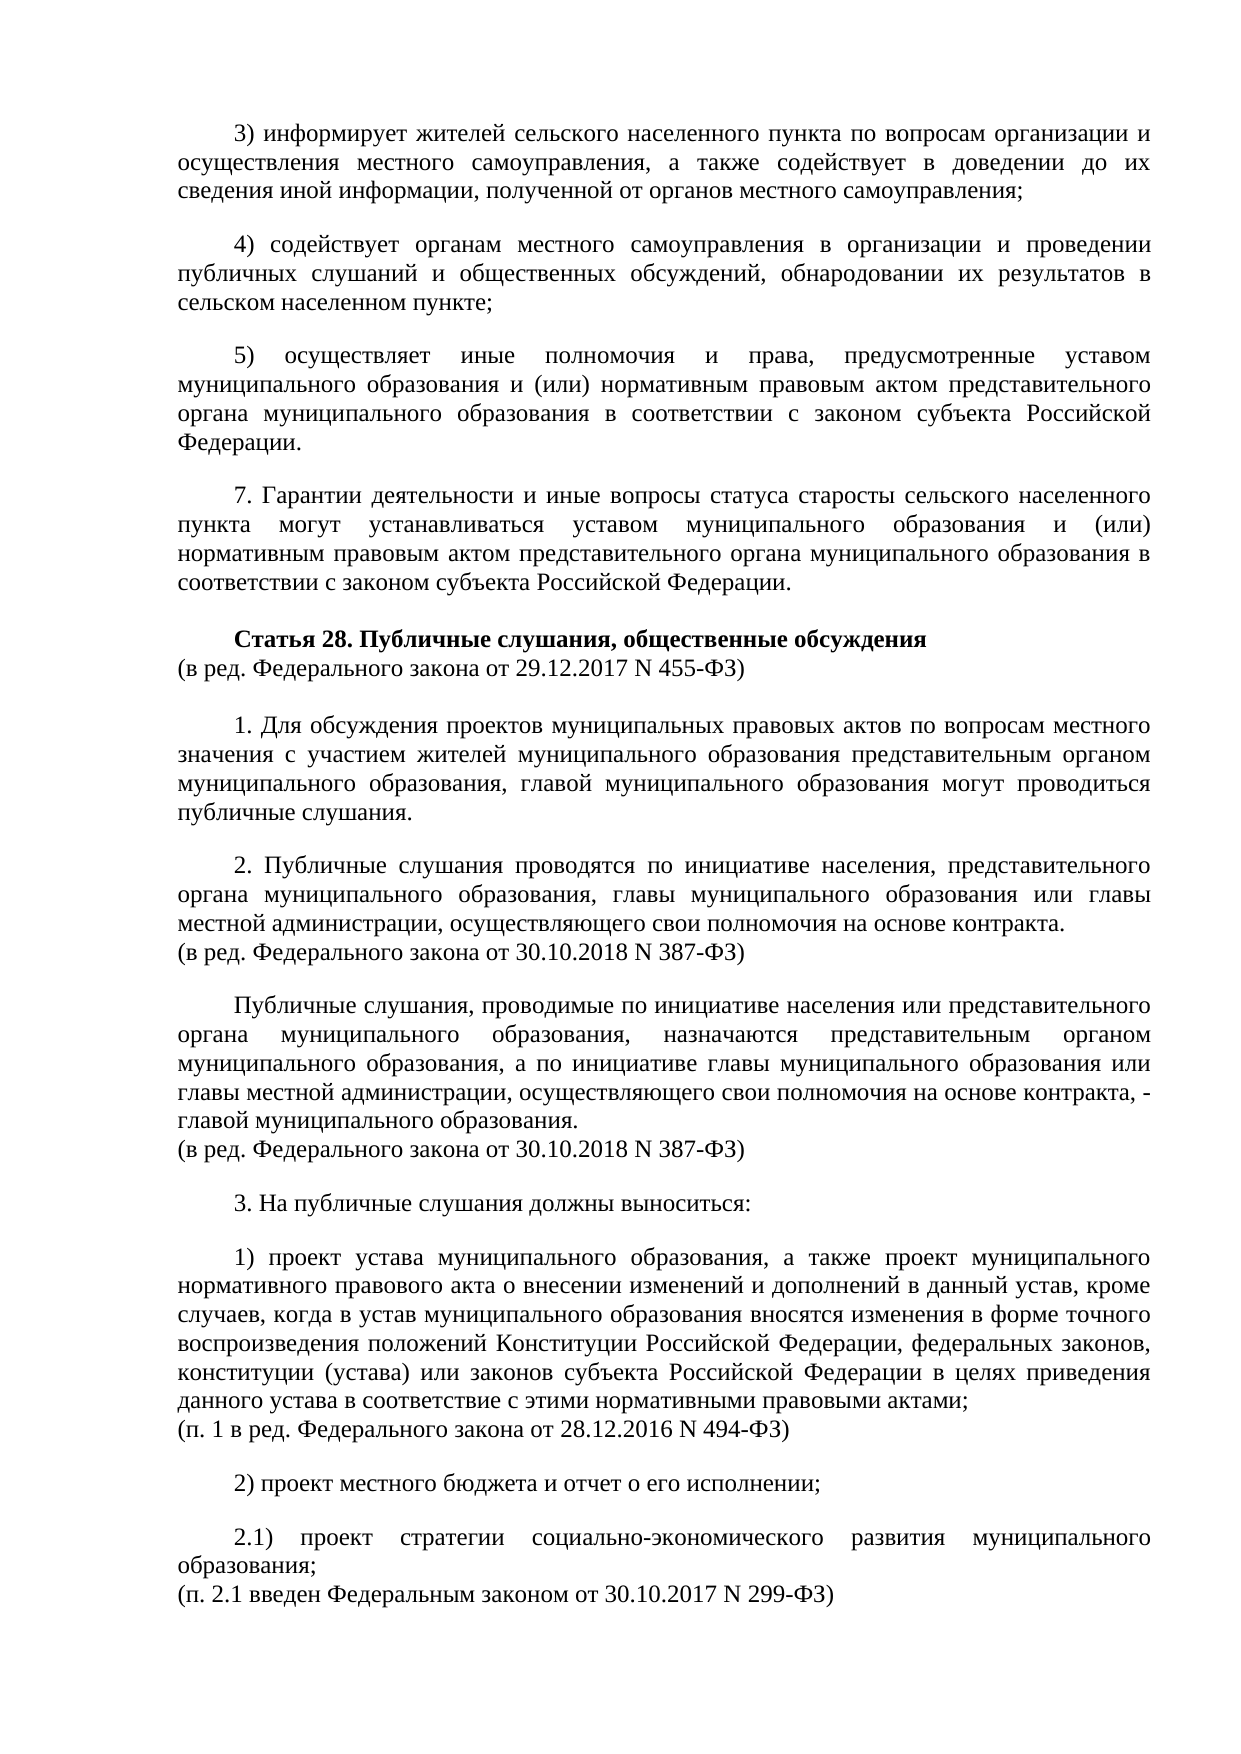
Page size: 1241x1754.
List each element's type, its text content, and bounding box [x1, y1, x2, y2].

title Статья 28. Публичные слушания, общественные обсуждения [177, 624, 1152, 653]
text (в ред. Федерального закона от 30.10.2018 N 387-ФЗ) [177, 937, 1152, 966]
text 1) проект устава муниципального образования, а также проект муниципального нормативного правового акта о внесении изменений и дополнений в данный устав, кроме случаев, когда в устав муниципального образования вносятся изменения в форме точного воспроизведения положений Конституции Российской Федерации, федеральных законов, конституции (устава) или законов субъекта Российской Федерации в целях приведения данного устава в соответствие с этими нормативными правовыми актами; [177, 1242, 1152, 1414]
text 7. Гарантии деятельности и иные вопросы статуса старосты сельского населенного пункта могут устанавливаться уставом муниципального образования и (или) нормативным правовым актом представительного органа муниципального образования в соответствии с законом субъекта Российской Федерации. [177, 481, 1152, 596]
text 2. Публичные слушания проводятся по инициативе населения, представительного органа муниципального образования, главы муниципального образования или главы местной администрации, осуществляющего свои полномочия на основе контракта. [177, 851, 1152, 937]
text (п. 1 в ред. Федерального закона от 28.12.2016 N 494-ФЗ) [177, 1414, 1152, 1443]
text 1. Для обсуждения проектов муниципальных правовых актов по вопросам местного значения с участием жителей муниципального образования представительным органом муниципального образования, главой муниципального образования могут проводиться публичные слушания. [177, 711, 1152, 826]
text Публичные слушания, проводимые по инициативе населения или представительного органа муниципального образования, назначаются представительным органом муниципального образования, а по инициативе главы муниципального образования или главы местной администрации, осуществляющего свои полномочия на основе контракта, - главой муниципального образования. [177, 991, 1152, 1134]
text (в ред. Федерального закона от 30.10.2018 N 387-ФЗ) [177, 1134, 1152, 1163]
text (в ред. Федерального закона от 29.12.2017 N 455-ФЗ) [177, 653, 1152, 682]
text 2.1) проект стратегии социально-экономического развития муниципального образования; [177, 1522, 1152, 1579]
text 3) информирует жителей сельского населенного пункта по вопросам организации и осуществления местного самоуправления, а также содействует в доведении до их сведения иной информации, полученной от органов местного самоуправления; [177, 118, 1152, 204]
text 5) осуществляет иные полномочия и права, предусмотренные уставом муниципального образования и (или) нормативным правовым актом представительного органа муниципального образования в соответствии с законом субъекта Российской Федерации. [177, 341, 1152, 456]
text 3. На публичные слушания должны выноситься: [177, 1188, 1152, 1217]
text 2) проект местного бюджета и отчет о его исполнении; [177, 1468, 1152, 1497]
text 4) содействует органам местного самоуправления в организации и проведении публичных слушаний и общественных обсуждений, обнародовании их результатов в сельском населенном пункте; [177, 229, 1152, 316]
text (п. 2.1 введен Федеральным законом от 30.10.2017 N 299-ФЗ) [177, 1579, 1152, 1608]
